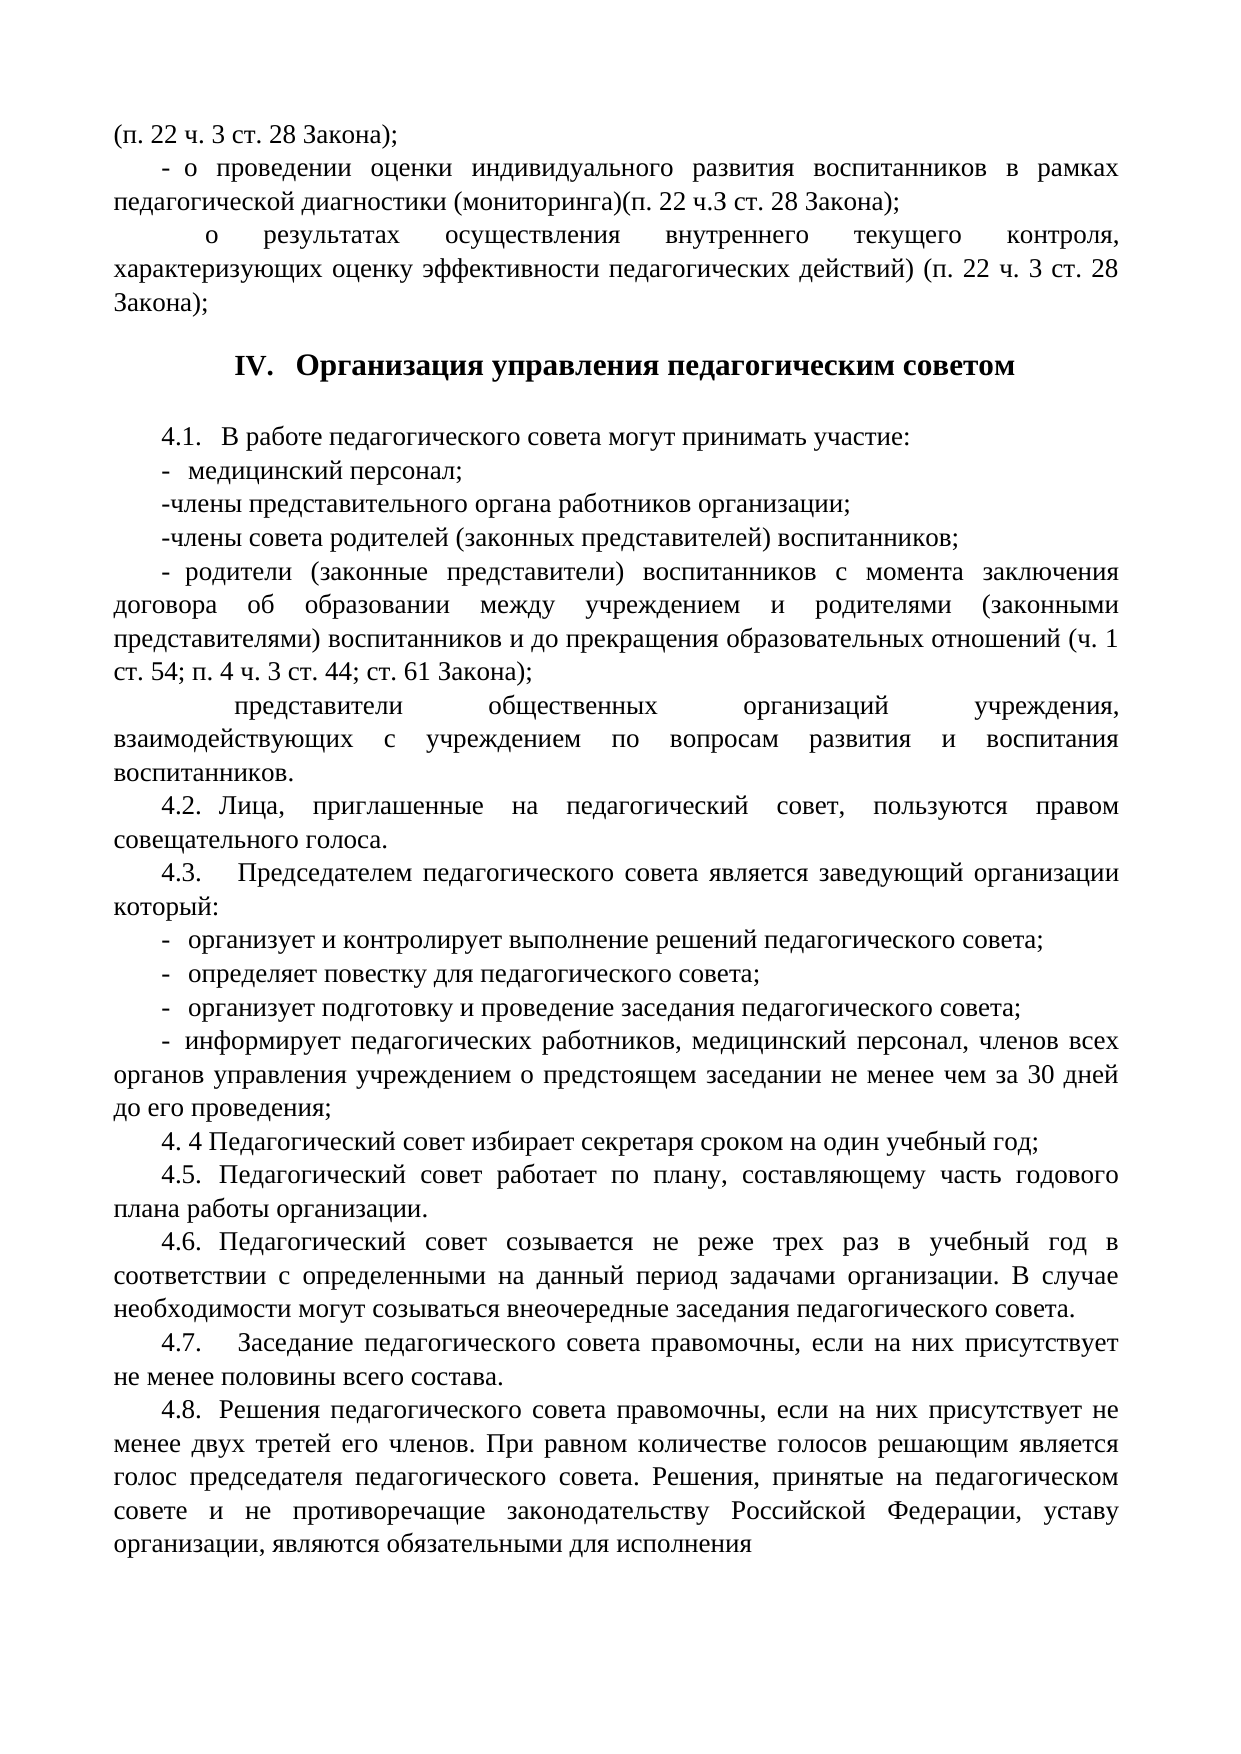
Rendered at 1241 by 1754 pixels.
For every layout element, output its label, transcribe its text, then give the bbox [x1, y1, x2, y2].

list родители (законные представители) воспитанников с момента заключения договора об образовании между учреждением и родителями (законными представителями) воспитанников и до прекращения образовательных отношений (ч. 1 ст. 54; п. 4 ч. 3 ст. 44; ст. 61 Закона); [113, 553, 1120, 687]
list определяет повестку для педагогического совета; [113, 956, 1120, 989]
list Организация управления педагогическим советом [113, 351, 1120, 382]
list Председателем педагогического совета является заведующий организации который: [113, 855, 1120, 922]
list организует и контролирует выполнение решений педагогического совета; [113, 922, 1120, 956]
text 4. 4 Педагогический совет избирает секретаря сроком на один учебный год; [113, 1123, 1120, 1157]
text -члены совета родителей (законных представителей) воспитанников; [113, 520, 1120, 553]
list медицинский персонал; [113, 453, 1120, 486]
list Лица, приглашенные на педагогический совет, пользуются правом совещательного голоса. [113, 788, 1120, 855]
list организует подготовку и проведение заседания педагогического совета; [113, 989, 1120, 1023]
list Заседание педагогического совета правомочны, если на них присутствует не менее половины всего состава. [113, 1325, 1120, 1392]
text -члены представительного органа работников организации; [113, 486, 1120, 520]
list Педагогический совет работает по плану, составляющему часть годового плана работы организации. [113, 1157, 1120, 1224]
text о результатах осуществления внутреннего текущего контроля, характеризующих оценку эффективности педагогических действий) (п. 22 ч. 3 ст. 28 Закона); [113, 217, 1120, 318]
text представители общественных организаций учреждения, взаимодействующих с учреждением по вопросам развития и воспитания воспитанников. [113, 687, 1120, 788]
text (п. 22 ч. 3 ст. 28 Закона); [113, 117, 1120, 150]
list Решения педагогического совета правомочны, если на них присутствует не менее двух третей его членов. При равном количестве голосов решающим является голос председателя педагогического совета. Решения, принятые на педагогическом совете и не противоречащие законодательству Российской Федерации, уставу организации, являются обязательными для исполнения [113, 1392, 1120, 1559]
list В работе педагогического совета могут принимать участие: [113, 419, 1120, 453]
list Педагогический совет созывается не реже трех раз в учебный год в соответствии с определенными на данный период задачами организации. В случае необходимости могут созываться внеочередные заседания педагогического совета. [113, 1224, 1120, 1325]
list о проведении оценки индивидуального развития воспитанников в рамках педагогической диагностики (мониторинга)(п. 22 ч.З ст. 28 Закона); [113, 150, 1120, 217]
list информирует педагогических работников, медицинский персонал, членов всех органов управления учреждением о предстоящем заседании не менее чем за 30 дней до его проведения; [113, 1023, 1120, 1123]
